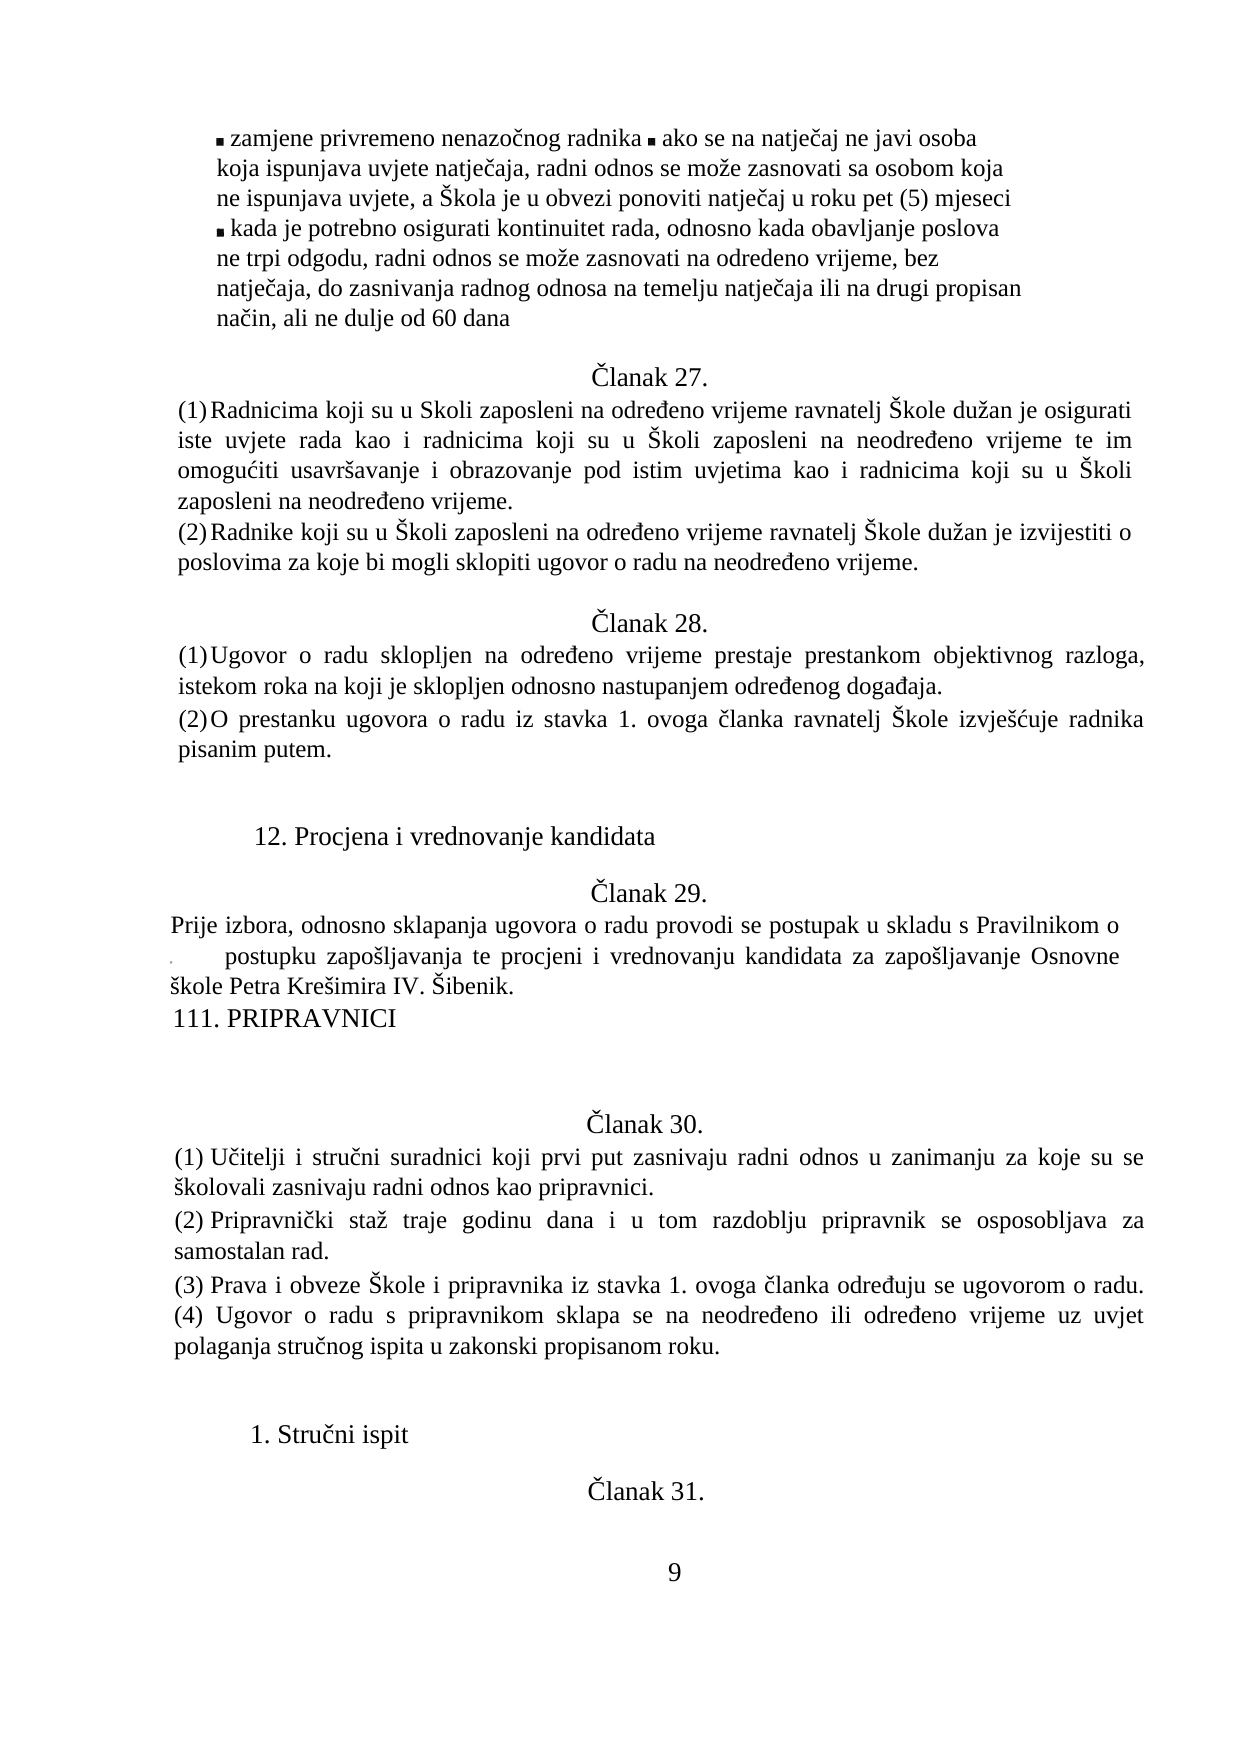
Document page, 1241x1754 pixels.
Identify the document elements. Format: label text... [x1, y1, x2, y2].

text Članak 29. [230, 877, 1068, 908]
text Članak 30. [230, 1108, 1059, 1139]
list Pripravnički staž traje godinu dana i u tom razdoblju pripravnik se osposobljava za samostalan rad. [174, 1206, 1146, 1265]
picture [216, 228, 224, 237]
text Članak 27. [230, 361, 1069, 392]
list Ugovor o radu sklopljen na određeno vrijeme prestaje prestankom objektivnog razloga, istekom roka na koji je sklopljen odnosno nastupanjem određenog događaja. [178, 640, 1146, 699]
text Članak 31. [230, 1475, 1062, 1506]
list Radnicima koji su u Skoli zaposleni na određeno vrijeme ravnatelj Škole dužan je osigurati iste uvjete rada kao i radnicima koji su u Školi zaposleni na neodređeno vrijeme te im omogućiti usavršavanje i obrazovanje pod istim uvjetima kao i radnicima koji su u Školi zaposleni na neodređeno vrijeme. [177, 395, 1134, 515]
list Radnike koji su u Školi zaposleni na određeno vrijeme ravnatelj Škole dužan je izvijestiti o poslovima za koje bi mogli sklopiti ugovor o radu na neodređeno vrijeme. [177, 517, 1134, 576]
text Članak 28. [230, 607, 1069, 638]
text 111. PRIPRAVNICI [172, 1002, 1129, 1033]
picture [648, 138, 656, 146]
list O prestanku ugovora o radu iz stavka 1. ovoga članka ravnatelj Škole izvješćuje radnika pisanim putem. [178, 704, 1146, 763]
picture [216, 138, 224, 146]
list Prava i obveze Škole i pripravnika iz stavka 1. ovoga članka određuju se ugovorom o radu. (4) Ugovor o radu s pripravnikom sklapa se na neodređeno ili određeno vrijeme uz uvjet polaganja stručnog ispita u zakonski propisanom roku. [174, 1270, 1146, 1359]
text Prije izbora, odnosno sklapanja ugovora o radu provodi se postupak u skladu s Pravilnikom o postupku zapošljavanja te procjeni i vrednovanju kandidata za zapošljavanje Osnovne škole Petra Krešimira IV. Šibenik. [170, 911, 1121, 1000]
list Učitelji i stručni suradnici koji prvi put zasnivaju radni odnos u zanimanju za koje su se školovali zasnivaju radni odnos kao pripravnici. [174, 1142, 1146, 1201]
text 12. Procjena i vrednovanje kandidata [253, 820, 1129, 851]
text zamjene privremeno nenazočnog radnika ako se na natječaj ne javi osoba koja ispunjava uvjete natječaja, radni odnos se može zasnovati sa osobom koja ne ispunjava uvjete, a Škola je u obvezi ponoviti natječaj u roku pet (5) mjeseci kada je potrebno osigurati kontinuitet rada, odnosno kada obavljanje poslova ne trpi odgodu, radni odnos se može zasnovati na odredeno vrijeme, bez natječaja, do zasnivanja radnog odnosa na temelju natječaja ili na drugi propisan način, ali ne dulje od 60 dana [216, 123, 1023, 332]
text 1. Stručni ispit [250, 1419, 1129, 1450]
